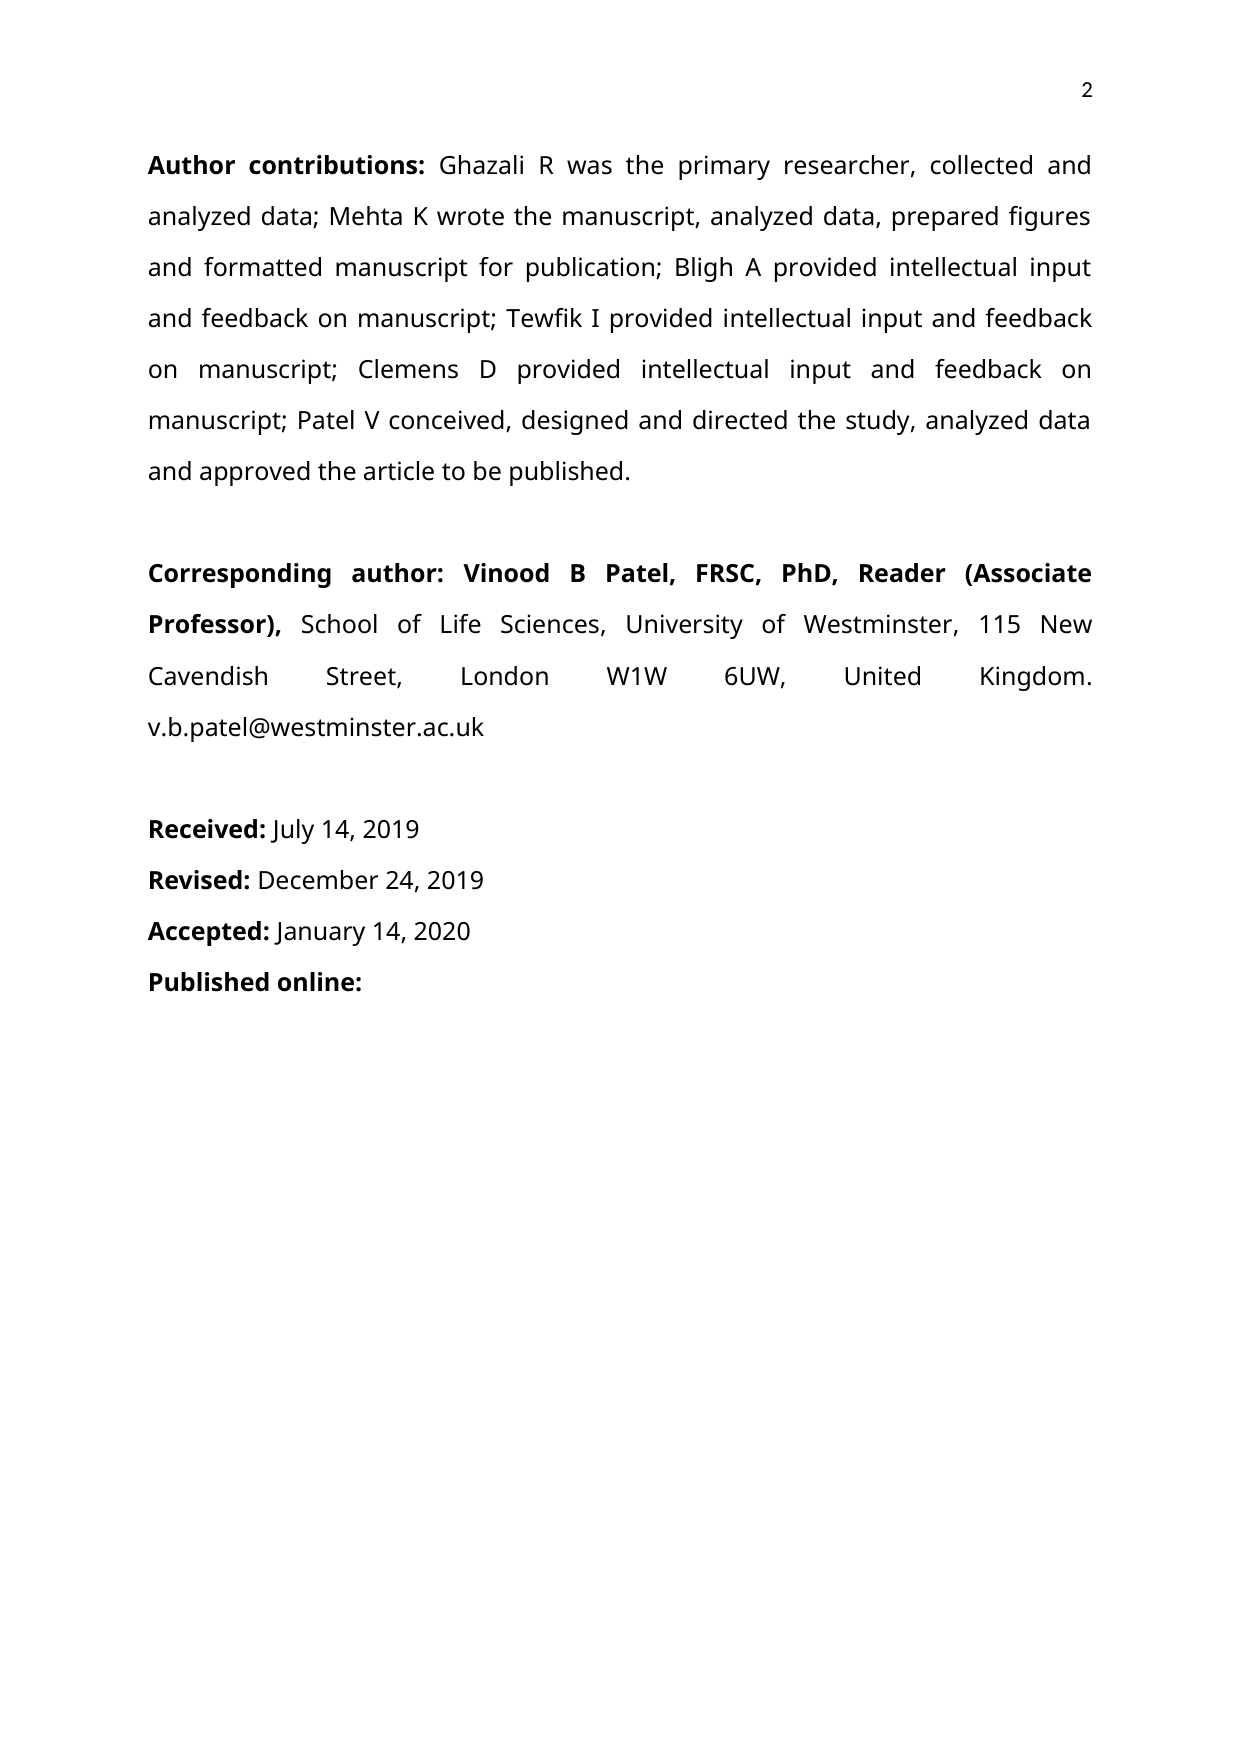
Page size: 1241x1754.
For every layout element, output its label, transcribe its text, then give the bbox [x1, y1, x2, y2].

text Published online: [148, 964, 1092, 998]
text Accepted: January 14, 2020 [148, 913, 1092, 947]
text Received: July 14, 2019 [148, 811, 1092, 845]
text Revised: December 24, 2019 [148, 862, 1092, 896]
text Author contributions: Ghazali R was the primary researcher, collected and analyzed data; Mehta K wrote the manuscript, analyzed data, prepared figures and formatted manuscript for publication; Bligh A provided intellectual input and feedback on manuscript; Tewfik I provided intellectual input and feedback on manuscript; Clemens D provided intellectual input and feedback on manuscript; Patel V conceived, designed and directed the study, analyzed data and approved the article to be published. [148, 148, 1092, 488]
text Corresponding author: Vinood B Patel, FRSC, PhD, Reader (Associate Professor), School of Life Sciences, University of Westminster, 115 New Cavendish Street, London W1W 6UW, United Kingdom. v.b.patel@westminster.ac.uk [148, 556, 1092, 743]
